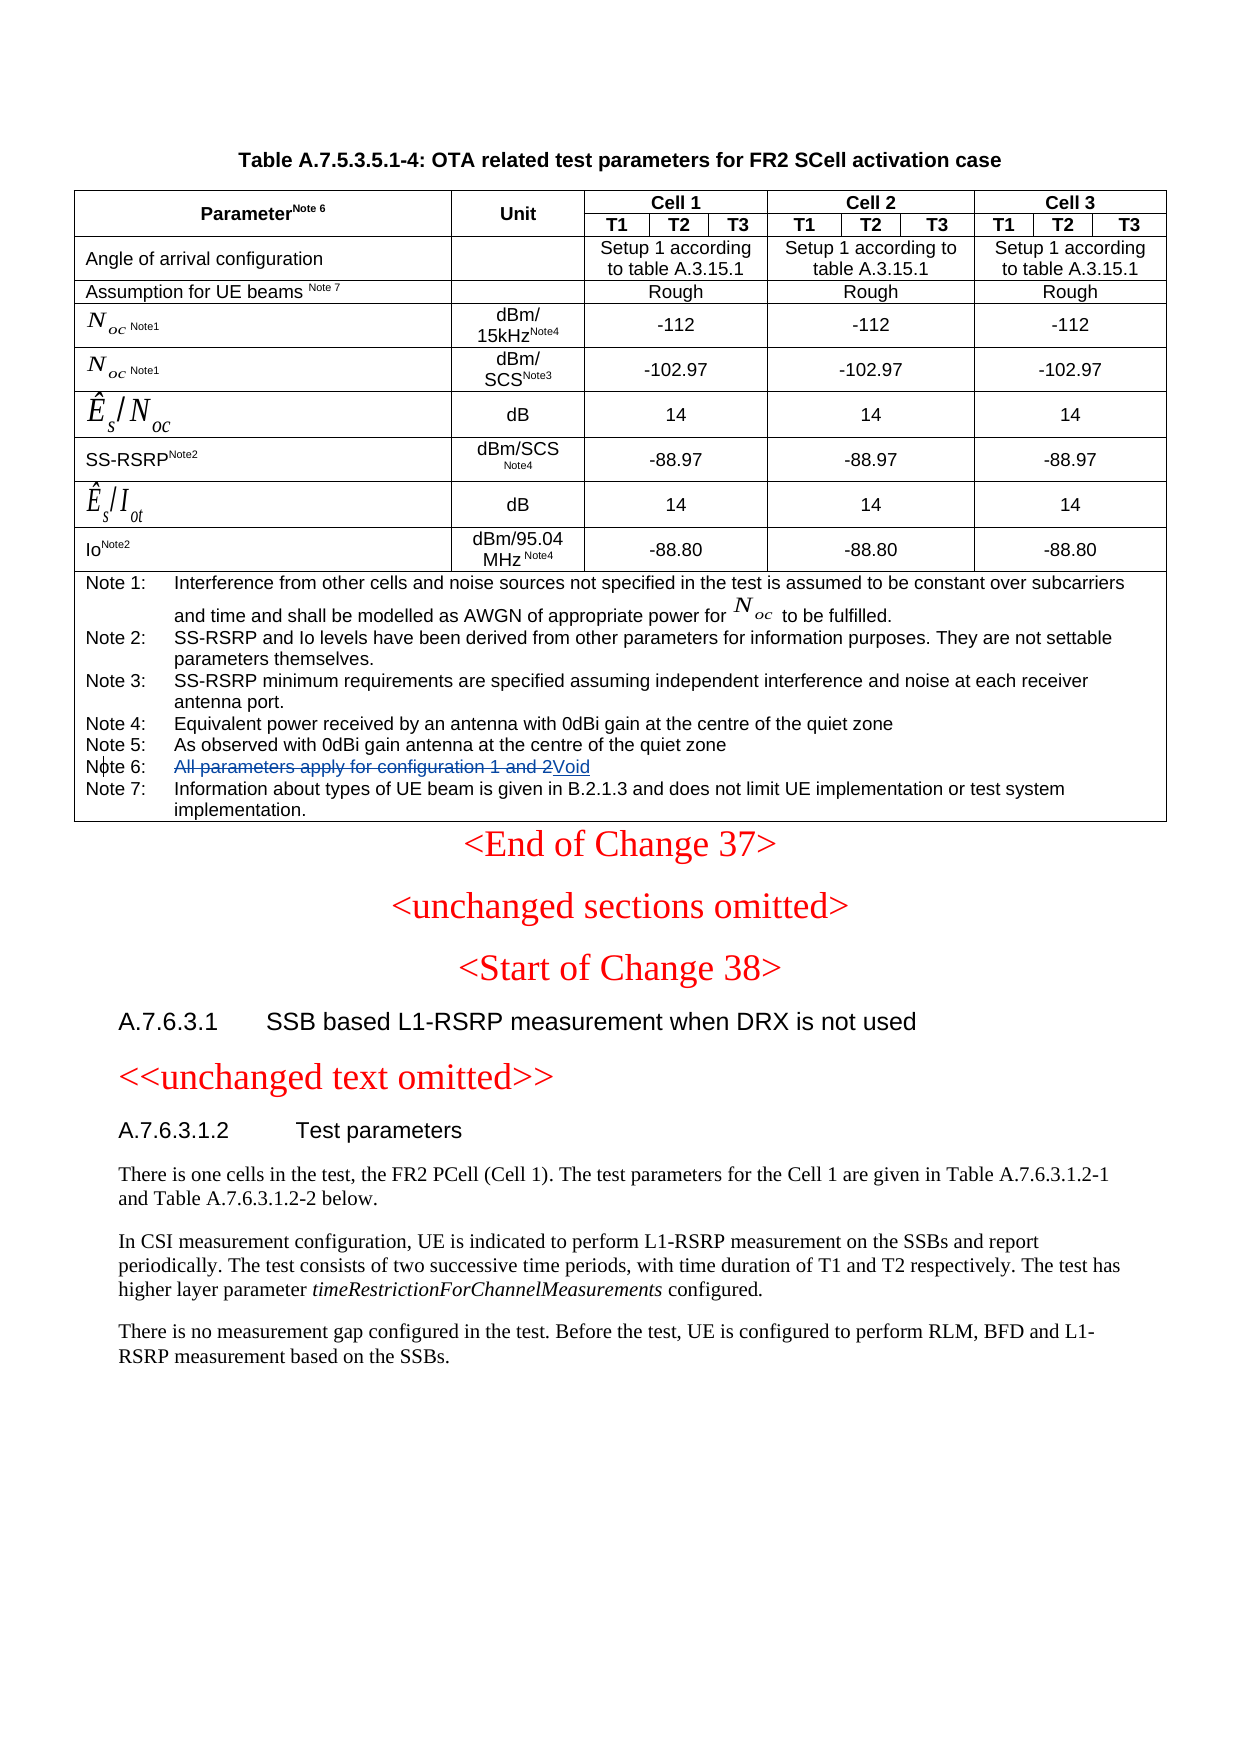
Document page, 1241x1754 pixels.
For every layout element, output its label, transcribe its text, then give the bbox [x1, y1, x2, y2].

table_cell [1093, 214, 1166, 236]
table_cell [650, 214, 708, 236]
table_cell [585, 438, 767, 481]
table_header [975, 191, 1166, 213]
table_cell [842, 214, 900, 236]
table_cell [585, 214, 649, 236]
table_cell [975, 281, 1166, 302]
text <End of Change 37> [118, 822, 1122, 865]
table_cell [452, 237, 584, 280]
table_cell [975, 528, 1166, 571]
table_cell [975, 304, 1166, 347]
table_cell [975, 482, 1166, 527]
text <unchanged sections omitted> [118, 883, 1122, 927]
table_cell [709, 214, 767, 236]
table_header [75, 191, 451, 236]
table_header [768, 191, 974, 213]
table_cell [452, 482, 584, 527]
text There is one cells in the test, the FR2 PCell (Cell 1). The test parameters for the Cell 1 are given in Table A.7.6.3.1.2-1 and Table A.7.6.3.1.2-2 below. [118, 1162, 1122, 1210]
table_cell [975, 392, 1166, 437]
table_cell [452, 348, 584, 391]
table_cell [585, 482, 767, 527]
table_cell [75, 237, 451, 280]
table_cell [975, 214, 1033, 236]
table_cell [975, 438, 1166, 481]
text A.7.6.3.1.2 Test parameters [118, 1117, 1122, 1143]
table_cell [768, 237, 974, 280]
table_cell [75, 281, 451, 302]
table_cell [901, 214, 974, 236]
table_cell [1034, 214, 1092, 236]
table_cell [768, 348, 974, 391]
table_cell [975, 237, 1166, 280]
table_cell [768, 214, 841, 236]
subtitle A.7.6.3.1 SSB based L1-RSRP measurement when DRX is not used [118, 1007, 1122, 1036]
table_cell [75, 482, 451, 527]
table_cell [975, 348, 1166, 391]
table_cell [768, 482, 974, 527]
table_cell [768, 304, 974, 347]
text <Start of Change 38> [118, 945, 1122, 988]
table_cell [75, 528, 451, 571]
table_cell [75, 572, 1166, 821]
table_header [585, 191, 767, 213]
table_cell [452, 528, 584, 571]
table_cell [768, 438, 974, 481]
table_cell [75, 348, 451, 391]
text There is no measurement gap configured in the test. Before the test, UE is configured to perform RLM, BFD and L1-RSRP measurement based on the SSBs. [118, 1319, 1122, 1368]
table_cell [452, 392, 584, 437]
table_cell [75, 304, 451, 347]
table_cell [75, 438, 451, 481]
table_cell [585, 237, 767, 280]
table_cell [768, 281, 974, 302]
text <<unchanged text omitted>> [118, 1055, 1122, 1098]
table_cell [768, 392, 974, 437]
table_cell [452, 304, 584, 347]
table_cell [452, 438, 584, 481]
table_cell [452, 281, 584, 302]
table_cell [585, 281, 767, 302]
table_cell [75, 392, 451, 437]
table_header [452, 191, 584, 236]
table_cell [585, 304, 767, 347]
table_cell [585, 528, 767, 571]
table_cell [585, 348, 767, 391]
text In CSI measurement configuration, UE is indicated to perform L1-RSRP measurement on the SSBs and report periodically. The test consists of two successive time periods, with time duration of T1 and T2 respectively. The test has higher layer parameter timeRestrictionForChannelMeasurements configured. [118, 1228, 1122, 1301]
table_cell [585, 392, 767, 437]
text Table A.7.5.3.5.1-4: OTA related test parameters for FR2 SCell activation case [118, 148, 1122, 172]
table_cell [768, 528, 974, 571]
